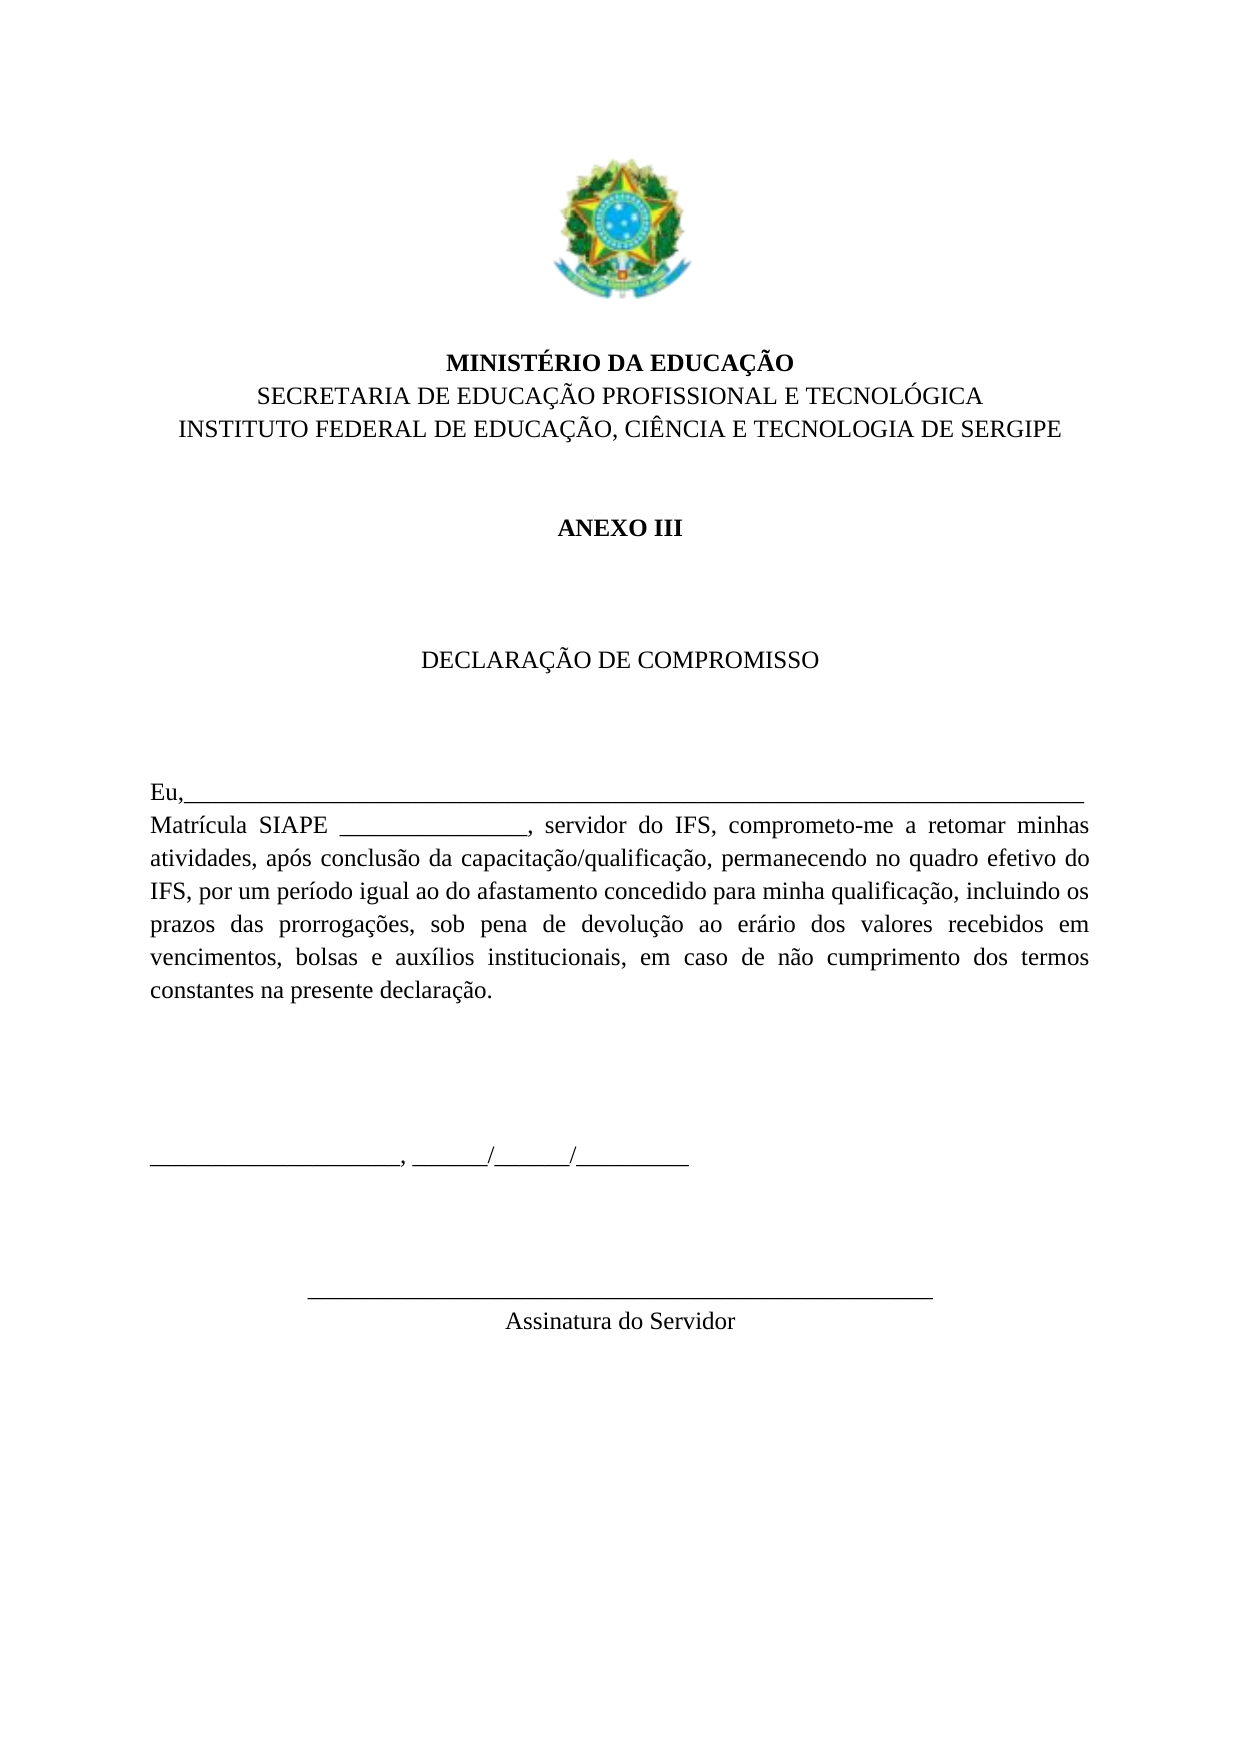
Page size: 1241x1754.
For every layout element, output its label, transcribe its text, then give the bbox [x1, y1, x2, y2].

text DECLARAÇÃO DE COMPROMISSO [150, 645, 1090, 674]
text Assinatura do Servidor [150, 1306, 1090, 1334]
text INSTITUTO FEDERAL DE EDUCAÇÃO, CIÊNCIA E TECNOLOGIA DE SERGIPE [150, 414, 1090, 443]
text SECRETARIA DE EDUCAÇÃO PROFISSIONAL E TECNOLÓGICA [150, 381, 1090, 410]
text MINISTÉRIO DA EDUCAÇÃO [150, 348, 1090, 377]
text Eu,________________________________________________________________________Matrícula SIAPE _______________, servidor do IFS, comprometo-me a retomar minhas atividades, após conclusão da capacitação/qualificação, permanecendo no quadro efetivo do IFS, por um período igual ao do afastamento concedido para minha qualificação, incluindo os prazos das prorrogações, sob pena de devolução ao erário dos valores recebidos em vencimentos, bolsas e auxílios institucionais, em caso de não cumprimento dos termos constantes na presente declaração. [150, 777, 1090, 1004]
text ANEXO III [150, 513, 1090, 542]
text ____________________, ______/______/_________ [150, 1141, 1090, 1169]
picture [535, 150, 707, 316]
text __________________________________________________ [150, 1273, 1090, 1301]
